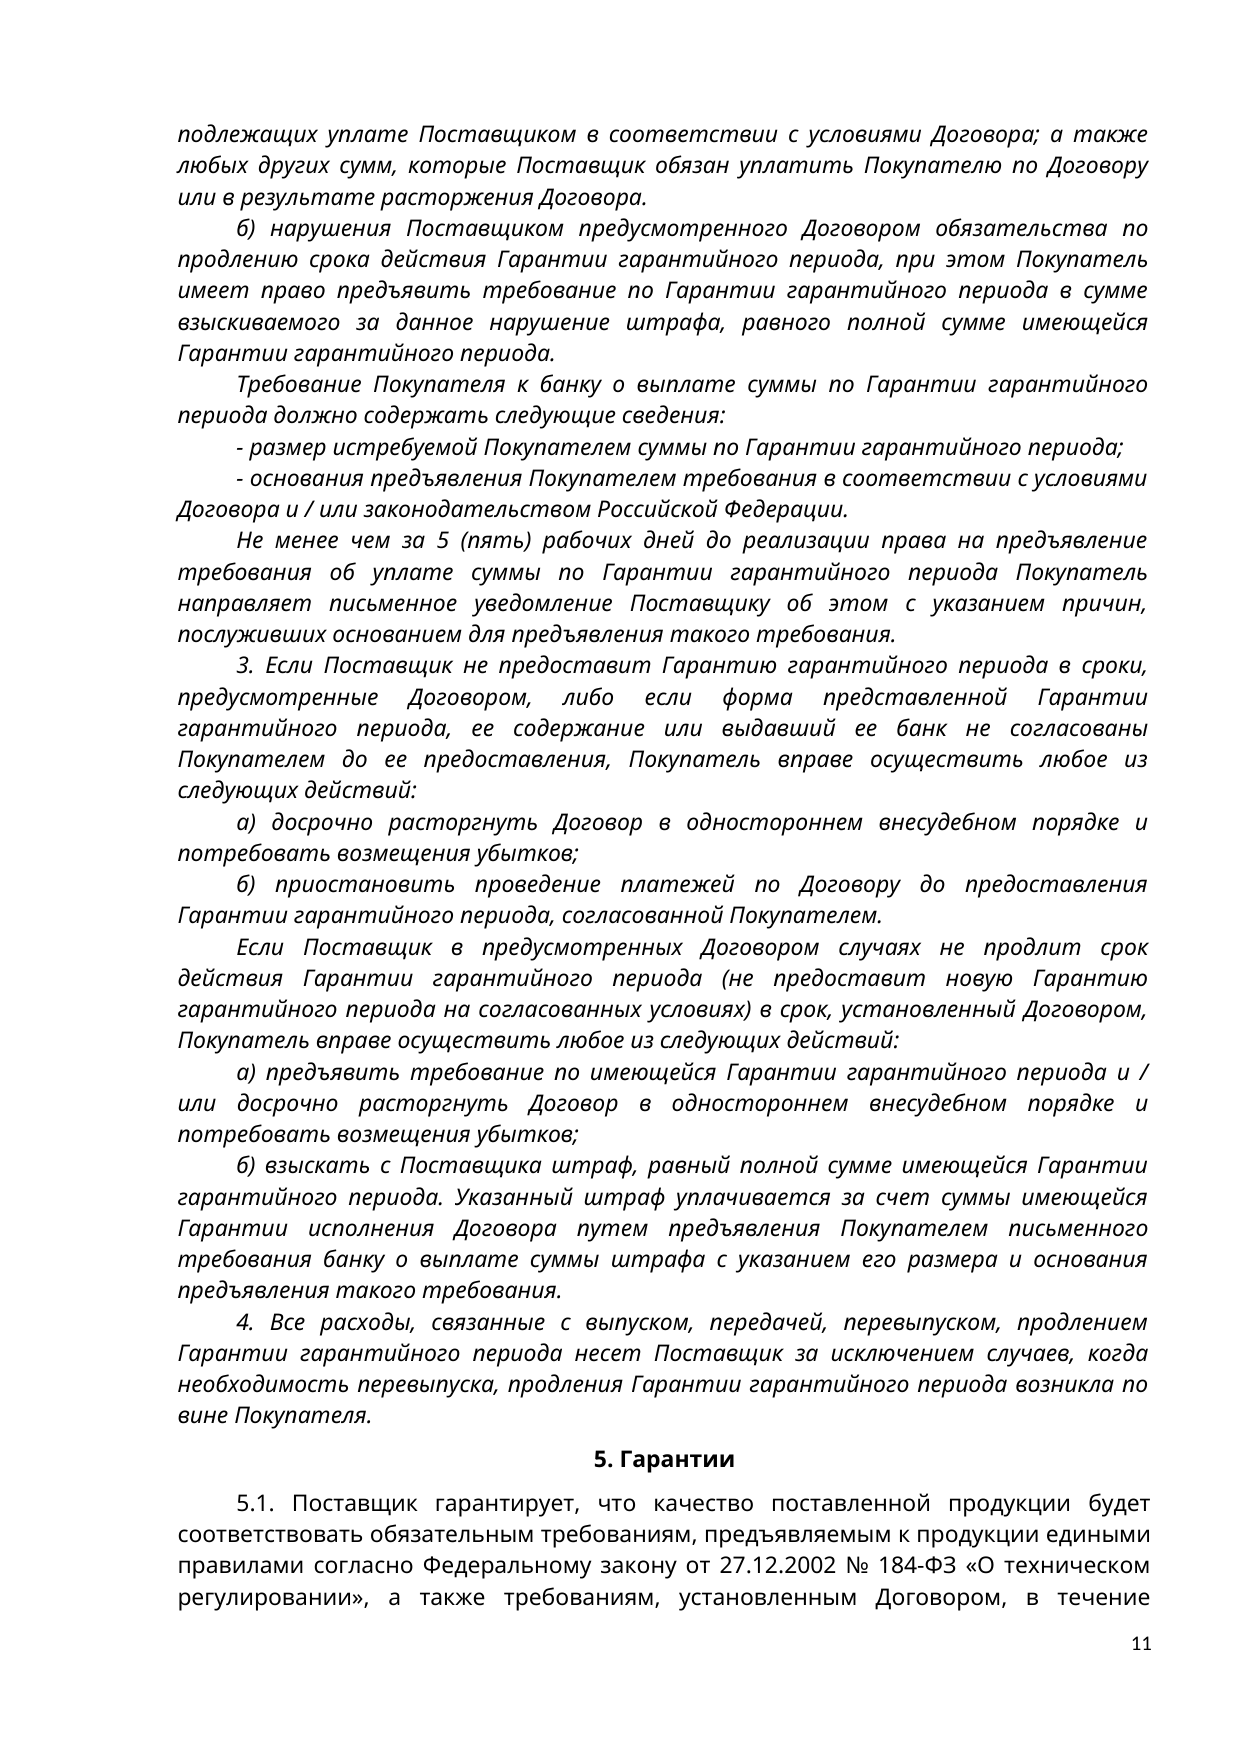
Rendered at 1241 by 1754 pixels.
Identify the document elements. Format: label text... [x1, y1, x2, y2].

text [177, 118, 1152, 212]
text а) досрочно расторгнуть Договор в одностороннем внесудебном порядке и потребовать возмещения убытков; [177, 806, 1152, 868]
text 3. Если Поставщик не предоставит Гарантию гарантийного периода в сроки, предусмотренные Договором, либо если форма представленной Гарантии гарантийного периода, ее содержание или выдавший ее банк не согласованы Покупателем до ее предоставления, Покупатель вправе осуществить любое из следующих действий: [177, 649, 1152, 806]
text 5. Гарантии [177, 1443, 1152, 1474]
text Требование Покупателя к банку о выплате суммы по Гарантии гарантийного периода должно содержать следующие сведения: [177, 368, 1152, 431]
text а) предъявить требование по имеющейся Гарантии гарантийного периода и / или досрочно расторгнуть Договор в одностороннем внесудебном порядке и потребовать возмещения убытков; [177, 1056, 1152, 1149]
text Не менее чем за 5 (пять) рабочих дней до реализации права на предъявление требования об уплате суммы по Гарантии гарантийного периода Покупатель направляет письменное уведомление Поставщику об этом с указанием причин, послуживших основанием для предъявления такого требования. [177, 524, 1152, 649]
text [177, 1487, 1152, 1612]
text - размер истребуемой Покупателем суммы по Гарантии гарантийного периода; [177, 431, 1152, 462]
text Если Поставщик в предусмотренных Договором случаях не продлит срок действия Гарантии гарантийного периода (не предоставит новую Гарантию гарантийного периода на согласованных условиях) в срок, установленный Договором, Покупатель вправе осуществить любое из следующих действий: [177, 931, 1152, 1056]
text б) нарушения Поставщиком предусмотренного Договором обязательства по продлению срока действия Гарантии гарантийного периода, при этом Покупатель имеет право предъявить требование по Гарантии гарантийного периода в сумме взыскиваемого за данное нарушение штрафа, равного полной сумме имеющейся Гарантии гарантийного периода. [177, 212, 1152, 368]
text б) взыскать с Поставщика штраф, равный полной сумме имеющейся Гарантии гарантийного периода. Указанный штраф уплачивается за счет суммы имеющейся Гарантии исполнения Договора путем предъявления Покупателем письменного требования банку о выплате суммы штрафа с указанием его размера и основания предъявления такого требования. [177, 1149, 1152, 1306]
text 4. Все расходы, связанные с выпуском, передачей, перевыпуском, продлением Гарантии гарантийного периода несет Поставщик за исключением случаев, когда необходимость перевыпуска, продления Гарантии гарантийного периода возникла по вине Покупателя. [177, 1306, 1152, 1431]
text - основания предъявления Покупателем требования в соответствии с условиями Договора и / или законодательством Российской Федерации. [177, 462, 1152, 524]
text б) приостановить проведение платежей по Договору до предоставления Гарантии гарантийного периода, согласованной Покупателем. [177, 868, 1152, 931]
